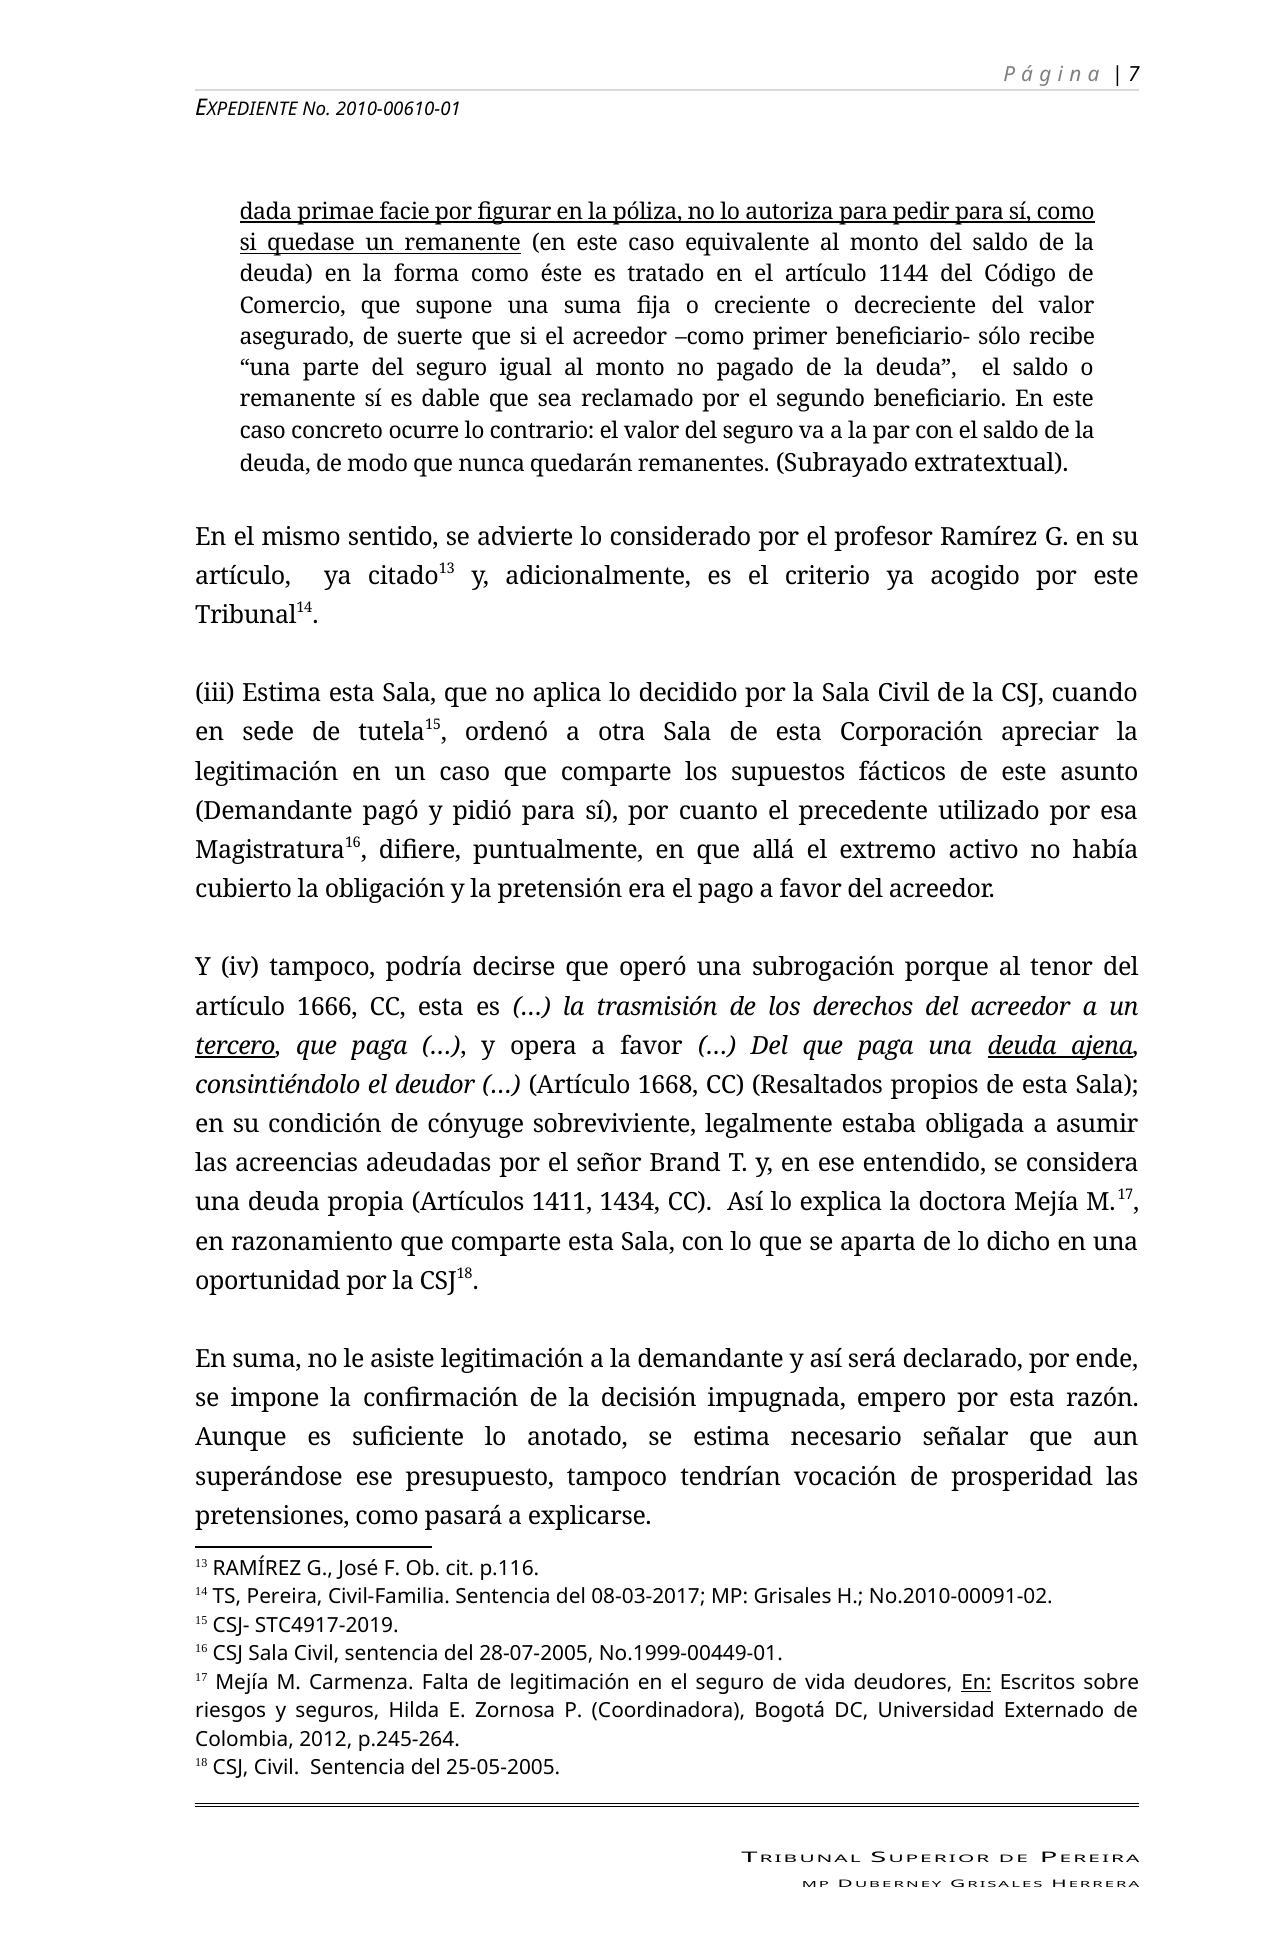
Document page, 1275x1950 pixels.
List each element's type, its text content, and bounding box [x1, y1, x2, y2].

text Y (iv) tampoco, podría decirse que operó una subrogación porque al tenor del artículo 1666, CC, esta es (…) la trasmisión de los derechos del acreedor a un tercero, que paga (…), y opera a favor (…) Del que paga una deuda ajena, consintiéndolo el deudor (…) (Artículo 1668, CC) (Resaltados propios de esta Sala); en su condición de cónyuge sobreviviente, legalmente estaba obligada a asumir las acreencias adeudadas por el señor Brand T. y, en ese entendido, se considera una deuda propia (Artículos 1411, 1434, CC). Así lo explica la doctora Mejía M., en razonamiento que comparte esta Sala, con lo que se aparta de lo dicho en una oportunidad por la CSJ. [195, 949, 1139, 1296]
text En suma, no le asiste legitimación a la demandante y así será declarado, por ende, se impone la confirmación de la decisión impugnada, empero por esta razón. Aunque es suficiente lo anotado, se estima necesario señalar que aun superándose ese presupuesto, tampoco tendrían vocación de prosperidad las pretensiones, como pasará a explicarse. [195, 1341, 1139, 1531]
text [239, 195, 1095, 221]
text En el mismo sentido, se advierte lo considerado por el profesor Ramírez G. en su artículo, ya citado y, adicionalmente, es el criterio ya acogido por este Tribunal. [195, 518, 1139, 631]
text (iii) Estima esta Sala, que no aplica lo decidido por la Sala Civil de la CSJ, cuando en sede de tutela, ordenó a otra Sala de esta Corporación apreciar la legitimación en un caso que comparte los supuestos fácticos de este asunto (Demandante pagó y pidió para sí), por cuanto el precedente utilizado por esa Magistratura, difiere, puntualmente, en que allá el extremo activo no había cubierto la obligación y la pretensión era el pago a favor del acreedor. [195, 675, 1139, 905]
